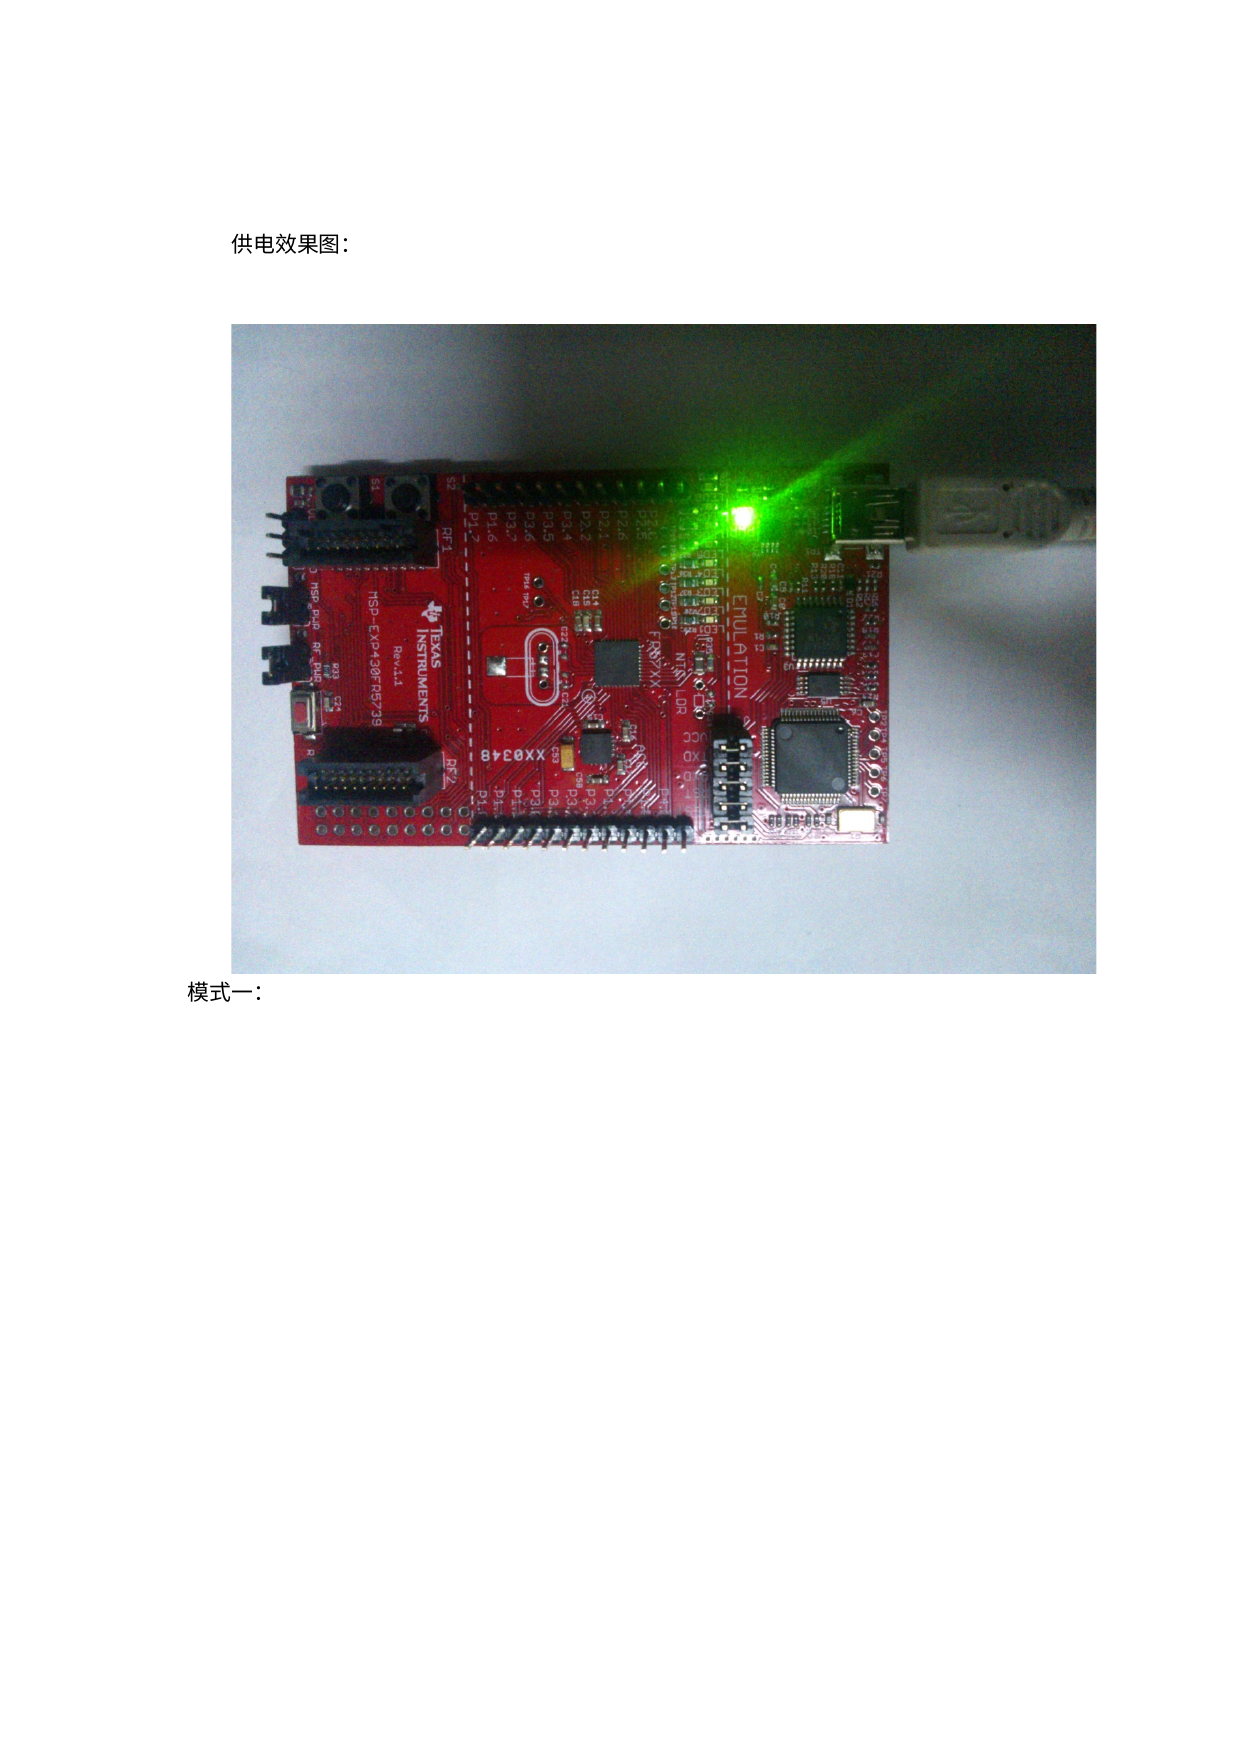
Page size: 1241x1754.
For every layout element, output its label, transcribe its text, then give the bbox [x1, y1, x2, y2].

text 供电效果图： [187, 227, 1053, 259]
picture [231, 324, 1097, 974]
